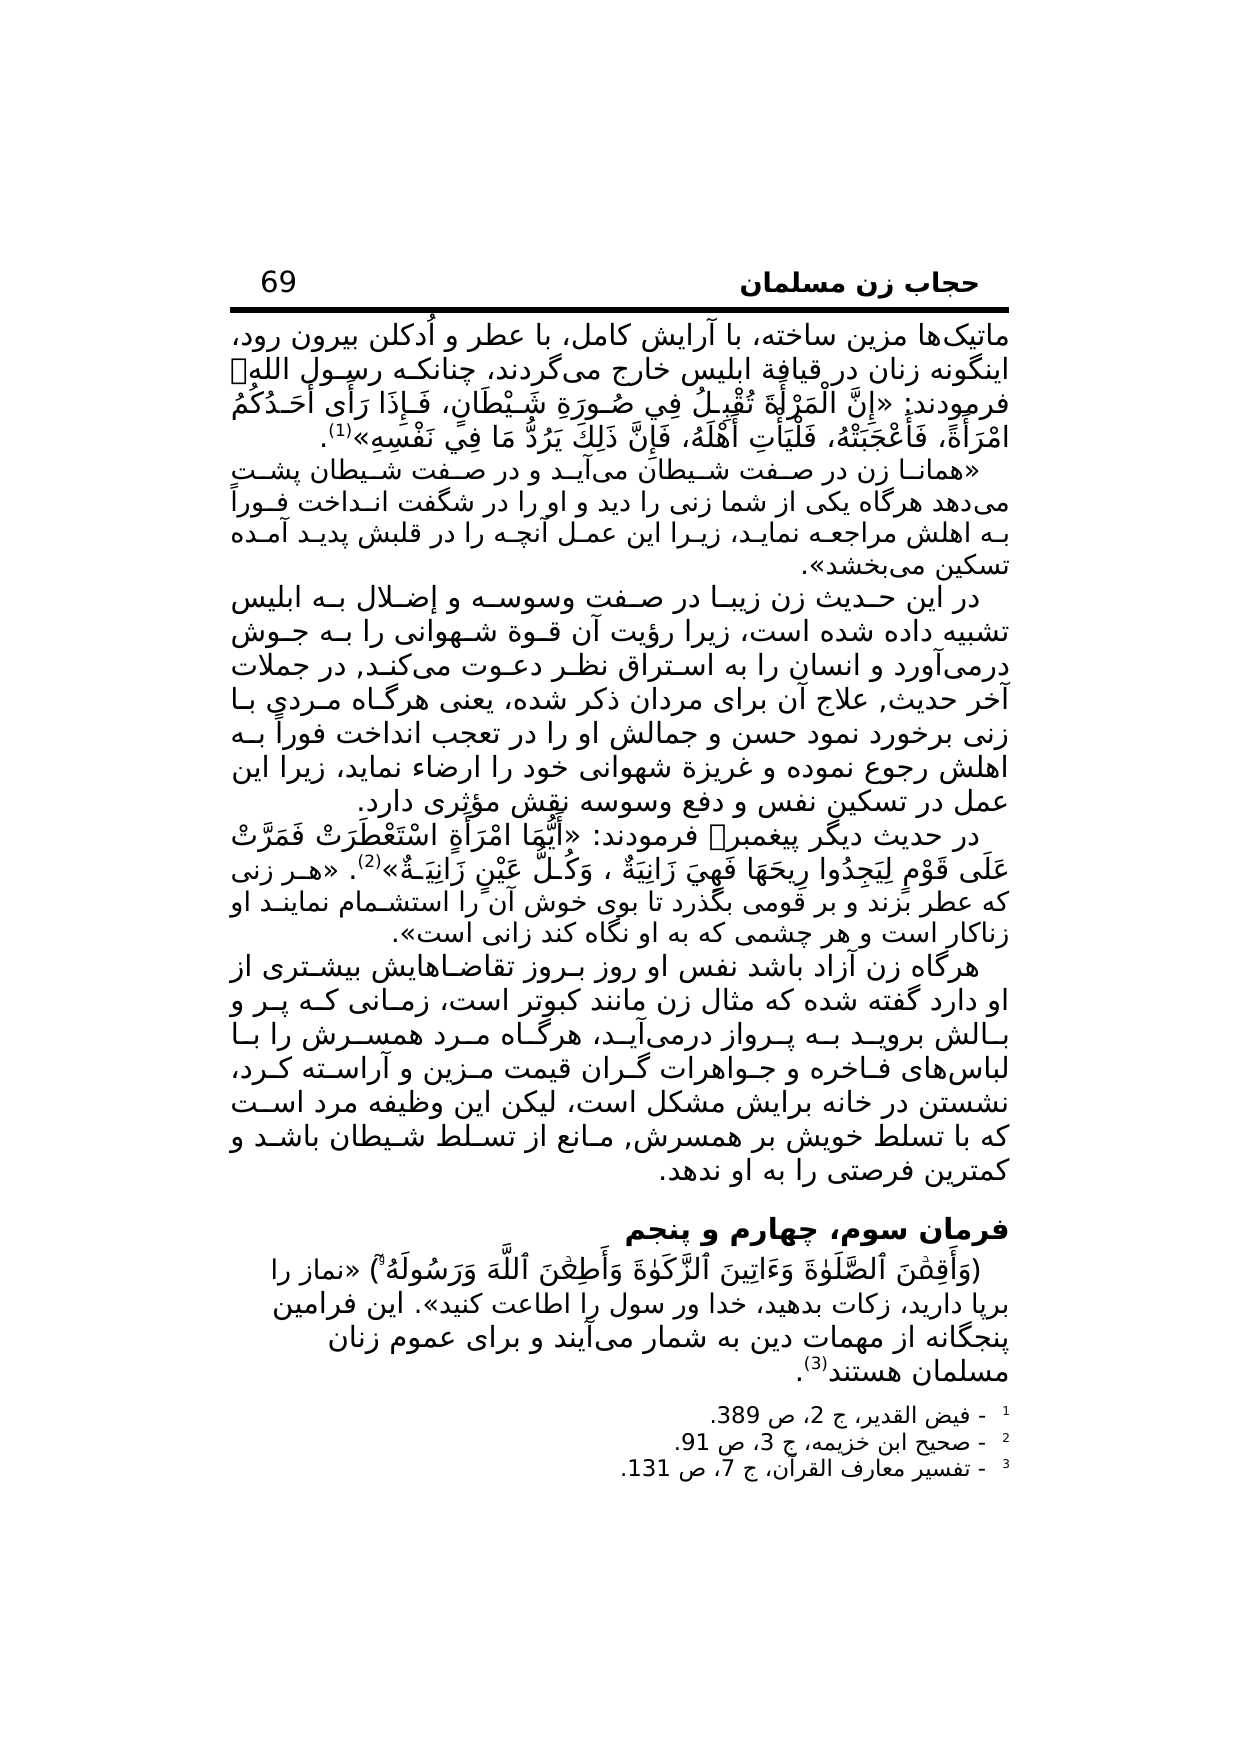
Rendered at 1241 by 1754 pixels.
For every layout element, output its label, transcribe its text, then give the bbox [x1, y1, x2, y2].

text در این حدیث زن زیبا در صفت وسوسه و إضلال به ابلیس تشبیه داده شده است، زیرا رؤیت آن قوة شهوانی را به جوش درمی‌آورد و انسان را به استراق نظر دعوت می‌کند, در جملات آخر حدیث, علاج آن برای مردان ذکر شده، یعنی هرگاه مردی با زنی برخورد نمود حسن و جمالش او را در تعجب انداخت فوراً به اهلش رجوع نموده و غریزة شهوانی خود را ارضاء نماید، زیرا این عمل در تسکین نفس و دفع وسوسه نقش مؤثری دارد. [230, 581, 1010, 818]
text ﴿وَأَقِمۡنَ ٱلصَّلَوٰةَ وَءَاتِينَ ٱلزَّكَوٰةَ وَأَطِعۡنَ ٱللَّهَ وَرَسُولَهُۥٓ﴾ «نماز را برپا دارید، زکات بدهید، خدا ور سول را اطاعت کنید». این فرامین پنجگانه از مهمات دین به شمار می‌آیند و برای عموم زنان مسلمان هستند(). [230, 1252, 1010, 1388]
text «همانا زن در صفت شیطان می‌آید و در صفت شیطان پشت می‌دهد هرگاه یکی از شما زنی را دید و او را در شگفت انداخت فوراً به اهلش مراجعه نماید، زیرا این عمل آنچه را در قلبش پدید آمده تسکین می‌بخشد». [230, 454, 1010, 581]
text در حدیث دیگر پیغمبر فرمودند: «أَيُّمَا امْرَأَةٍ اسْتَعْطَرَتْ فَمَرَّتْ عَلَى قَوْمٍ لِيَجِدُوا رِيحَهَا فَهِيَ زَانِيَةٌ ، وَكُلُّ عَيْنٍ زَانِيَةٌ»(). «هر زنی که عطر بزند و بر قومی بگذرد تا بوی خوش آن را استشمام نمایند او زناکار است و هر چشمی که به او نگاه کند زانی است». [230, 818, 1010, 949]
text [230, 318, 1010, 454]
text هرگاه زن آزاد باشد نفس او روز بروز تقاضاهایش بیشتری از او دارد گفته شده که مثال زن مانند کبوتر است، زمانی که پر و بالش بروید به پرواز درمی‌آید، هرگاه مرد همسرش را با لباس‌های فاخره و جواهرات گران قیمت مزین و آراسته کرد، نشستن در خانه برایش مشکل است، لیکن این وظیفه مرد است که با تسلط خویش بر همسرش, مانع از تسلط شیطان باشد و کمترین فرصتی را به او ندهد. [230, 949, 1010, 1187]
text فرمان سوم، چهارم و پنجم [230, 1212, 1010, 1246]
